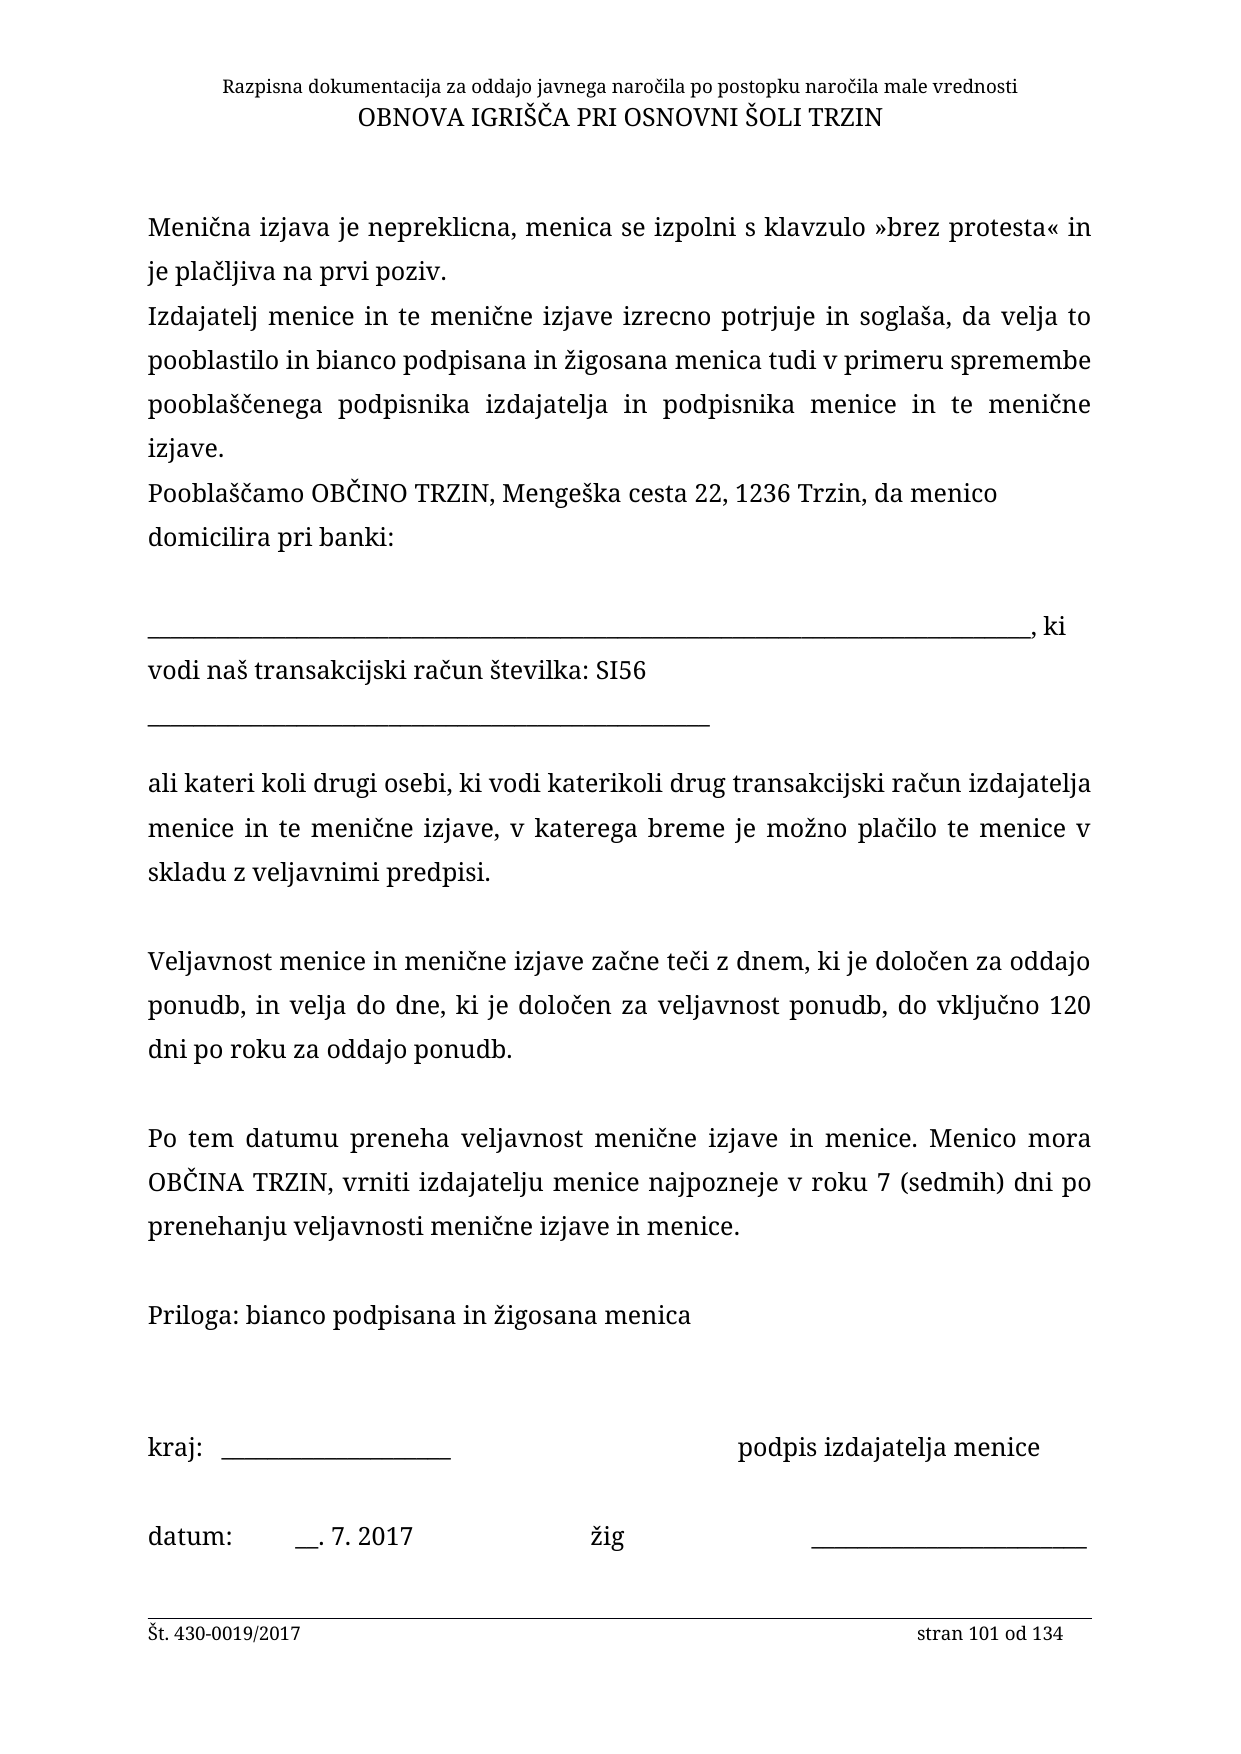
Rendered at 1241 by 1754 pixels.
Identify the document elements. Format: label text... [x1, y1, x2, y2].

text Veljavnost menice in menične izjave začne teči z dnem, ki je določen za oddajo ponudb, in velja do dne, ki je določen za veljavnost ponudb, do vključno 120 dni po roku za oddajo ponudb. [148, 943, 1092, 1066]
text Po tem datumu preneha veljavnost menične izjave in menice. Menico mora OBČINA TRZIN, vrniti izdajatelju menice najpozneje v roku 7 (sedmih) dni po prenehanju veljavnosti menične izjave in menice. [148, 1120, 1092, 1243]
text Priloga: bianco podpisana in žigosana menica [148, 1297, 1092, 1331]
text Menična izjava je nepreklicna, menica se izpolni s klavzulo »brez protesta« in je plačljiva na prvi poziv. [148, 210, 1092, 288]
text Pooblaščamo OBČINO TRZIN, Mengeška cesta 22, 1236 Trzin, da menico domicilira pri banki: _____________________________________________________________________________, ki vodi naš transakcijski račun številka: SI56 _________________________________________________ [148, 475, 1092, 731]
text kraj: ____________________ podpis izdajatelja menice [148, 1430, 1092, 1464]
text datum: __. 7. 2017 žig ________________________ [148, 1519, 1092, 1553]
text Izdajatelj menice in te menične izjave izrecno potrjuje in soglaša, da velja to pooblastilo in bianco podpisana in žigosana menica tudi v primeru spremembe pooblaščenega podpisnika izdajatelja in podpisnika menice in te menične izjave. [148, 298, 1092, 465]
text ali kateri koli drugi osebi, ki vodi katerikoli drug transakcijski račun izdajatelja menice in te menične izjave, v katerega breme je možno plačilo te menice v skladu z veljavnimi predpisi. [148, 766, 1092, 889]
